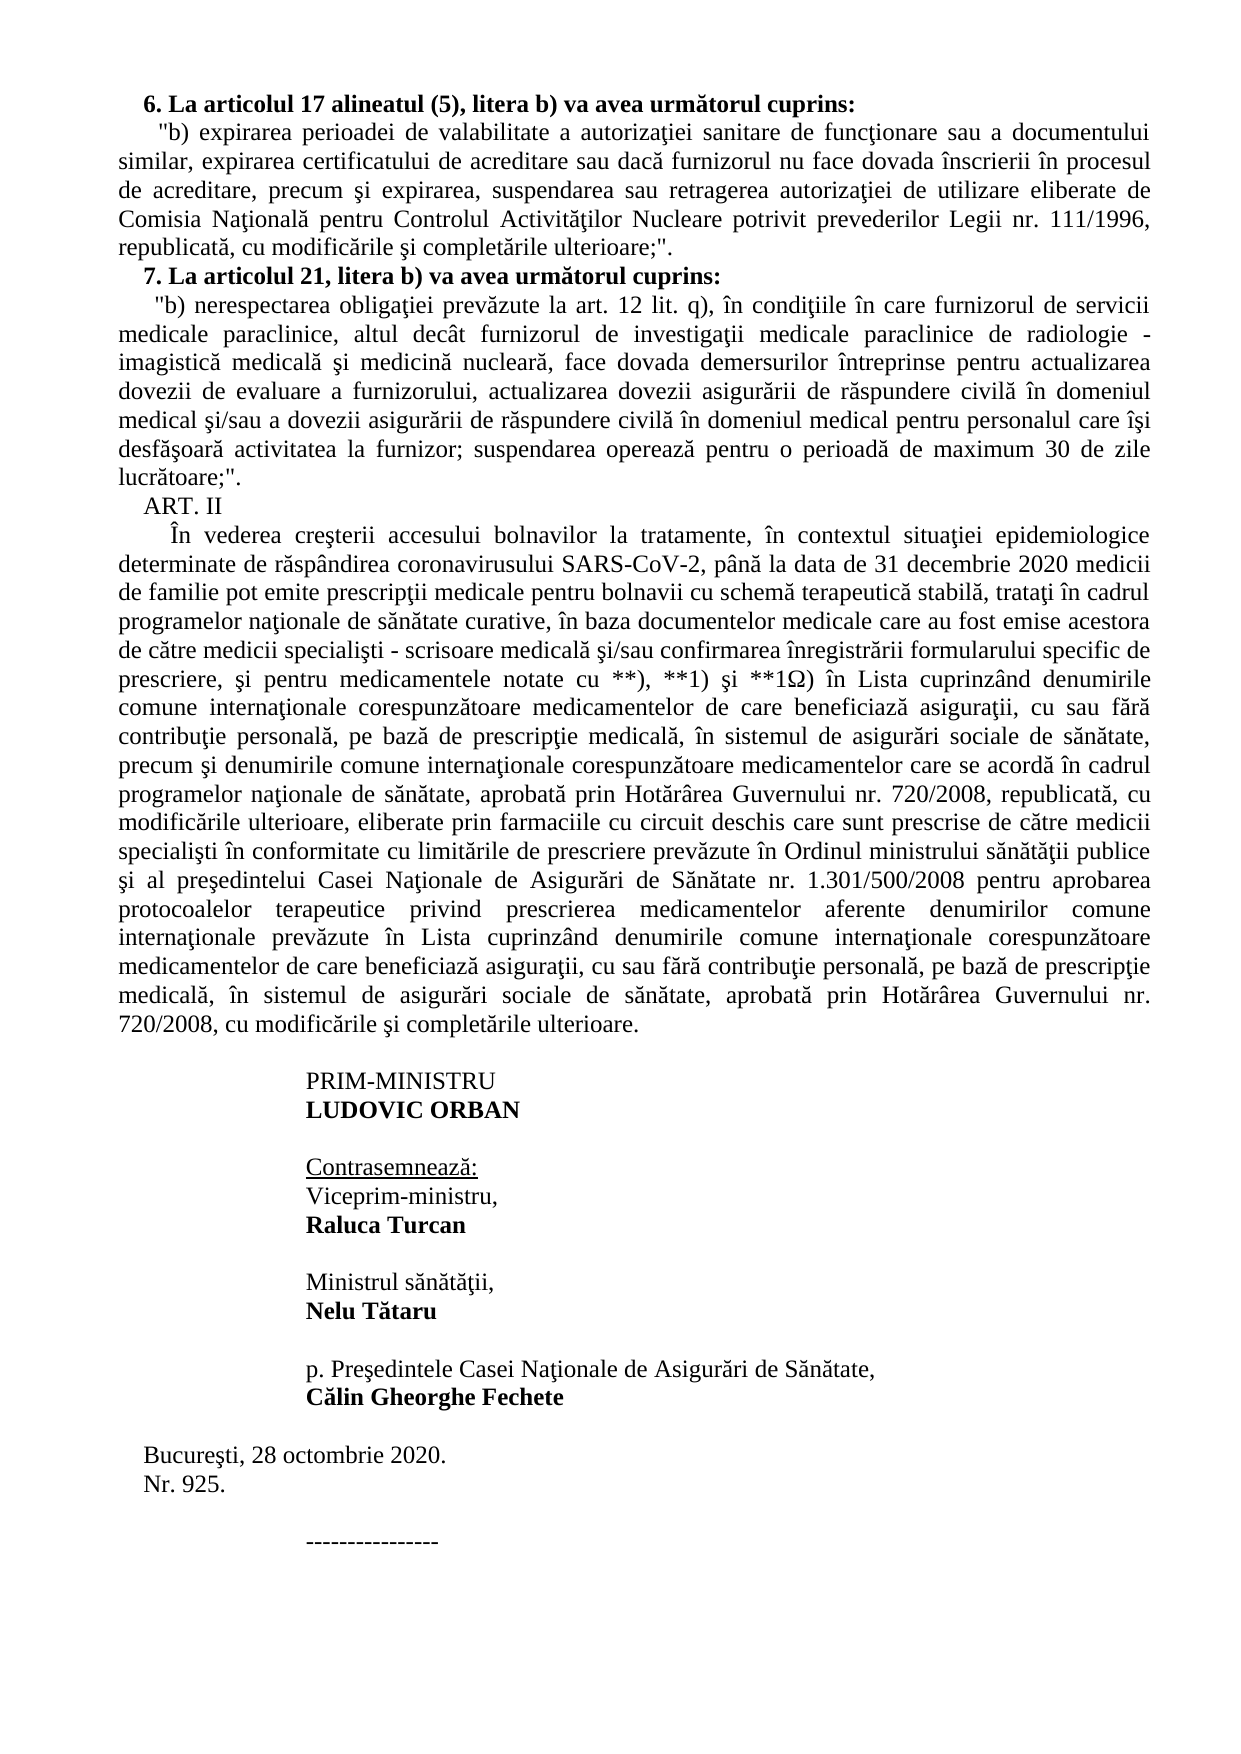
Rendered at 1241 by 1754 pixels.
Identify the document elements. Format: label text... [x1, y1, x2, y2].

text "b) expirarea perioadei de valabilitate a autorizaţiei sanitare de funcţionare sau a documentului similar, expirarea certificatului de acreditare sau dacă furnizorul nu face dovada înscrierii în procesul de acreditare, precum şi expirarea, suspendarea sau retragerea autorizaţiei de utilizare eliberate de Comisia Naţională pentru Controlul Activităţilor Nucleare potrivit prevederilor Legii nr. 111/1996, republicată, cu modificările şi completările ulterioare;". [118, 117, 1152, 261]
text ---------------- [118, 1526, 1152, 1555]
text Viceprim-ministru, [118, 1181, 1152, 1210]
text Raluca Turcan [118, 1210, 1152, 1239]
text PRIM-MINISTRU [118, 1066, 1152, 1095]
text În vederea creşterii accesului bolnavilor la tratamente, în contextul situaţiei epidemiologice determinate de răspândirea coronavirusului SARS-CoV-2, până la data de 31 decembrie 2020 medicii de familie pot emite prescripţii medicale pentru bolnavii cu schemă terapeutică stabilă, trataţi în cadrul programelor naţionale de sănătate curative, în baza documentelor medicale care au fost emise acestora de către medicii specialişti - scrisoare medicală şi/sau confirmarea înregistrării formularului specific de prescriere, şi pentru medicamentele notate cu **), **1) şi **1Ω) în Lista cuprinzând denumirile comune internaţionale corespunzătoare medicamentelor de care beneficiază asiguraţii, cu sau fără contribuţie personală, pe bază de prescripţie medicală, în sistemul de asigurări sociale de sănătate, precum şi denumirile comune internaţionale corespunzătoare medicamentelor care se acordă în cadrul programelor naţionale de sănătate, aprobată prin Hotărârea Guvernului nr. 720/2008, republicată, cu modificările ulterioare, eliberate prin farmaciile cu circuit deschis care sunt prescrise de către medicii specialişti în conformitate cu limitările de prescriere prevăzute în Ordinul ministrului sănătăţii publice şi al preşedintelui Casei Naţionale de Asigurări de Sănătate nr. 1.301/500/2008 pentru aprobarea protocoalelor terapeutice privind prescrierea medicamentelor aferente denumirilor comune internaţionale prevăzute în Lista cuprinzând denumirile comune internaţionale corespunzătoare medicamentelor de care beneficiază asiguraţii, cu sau fără contribuţie personală, pe bază de prescripţie medicală, în sistemul de asigurări sociale de sănătate, aprobată prin Hotărârea Guvernului nr. 720/2008, cu modificările şi completările ulterioare. [118, 520, 1152, 1037]
text 6. La articolul 17 alineatul (5), litera b) va avea următorul cuprins: [118, 89, 1152, 117]
text Nr. 925. [118, 1469, 1152, 1497]
text 7. La articolul 21, litera b) va avea următorul cuprins: [118, 261, 1152, 290]
text Nelu Tătaru [118, 1296, 1152, 1325]
text Bucureşti, 28 octombrie 2020. [118, 1440, 1152, 1469]
text Călin Gheorghe Fechete [118, 1382, 1152, 1411]
text p. Preşedintele Casei Naţionale de Asigurări de Sănătate, [118, 1354, 1152, 1382]
text ART. II [118, 491, 1152, 520]
text Contrasemnează: [118, 1152, 1152, 1181]
text LUDOVIC ORBAN [118, 1095, 1152, 1124]
text "b) nerespectarea obligaţiei prevăzute la art. 12 lit. q), în condiţiile în care furnizorul de servicii medicale paraclinice, altul decât furnizorul de investigaţii medicale paraclinice de radiologie - imagistică medicală şi medicină nucleară, face dovada demersurilor întreprinse pentru actualizarea dovezii de evaluare a furnizorului, actualizarea dovezii asigurării de răspundere civilă în domeniul medical şi/sau a dovezii asigurării de răspundere civilă în domeniul medical pentru personalul care îşi desfăşoară activitatea la furnizor; suspendarea operează pentru o perioadă de maximum 30 de zile lucrătoare;". [118, 290, 1152, 491]
text Ministrul sănătăţii, [118, 1267, 1152, 1296]
